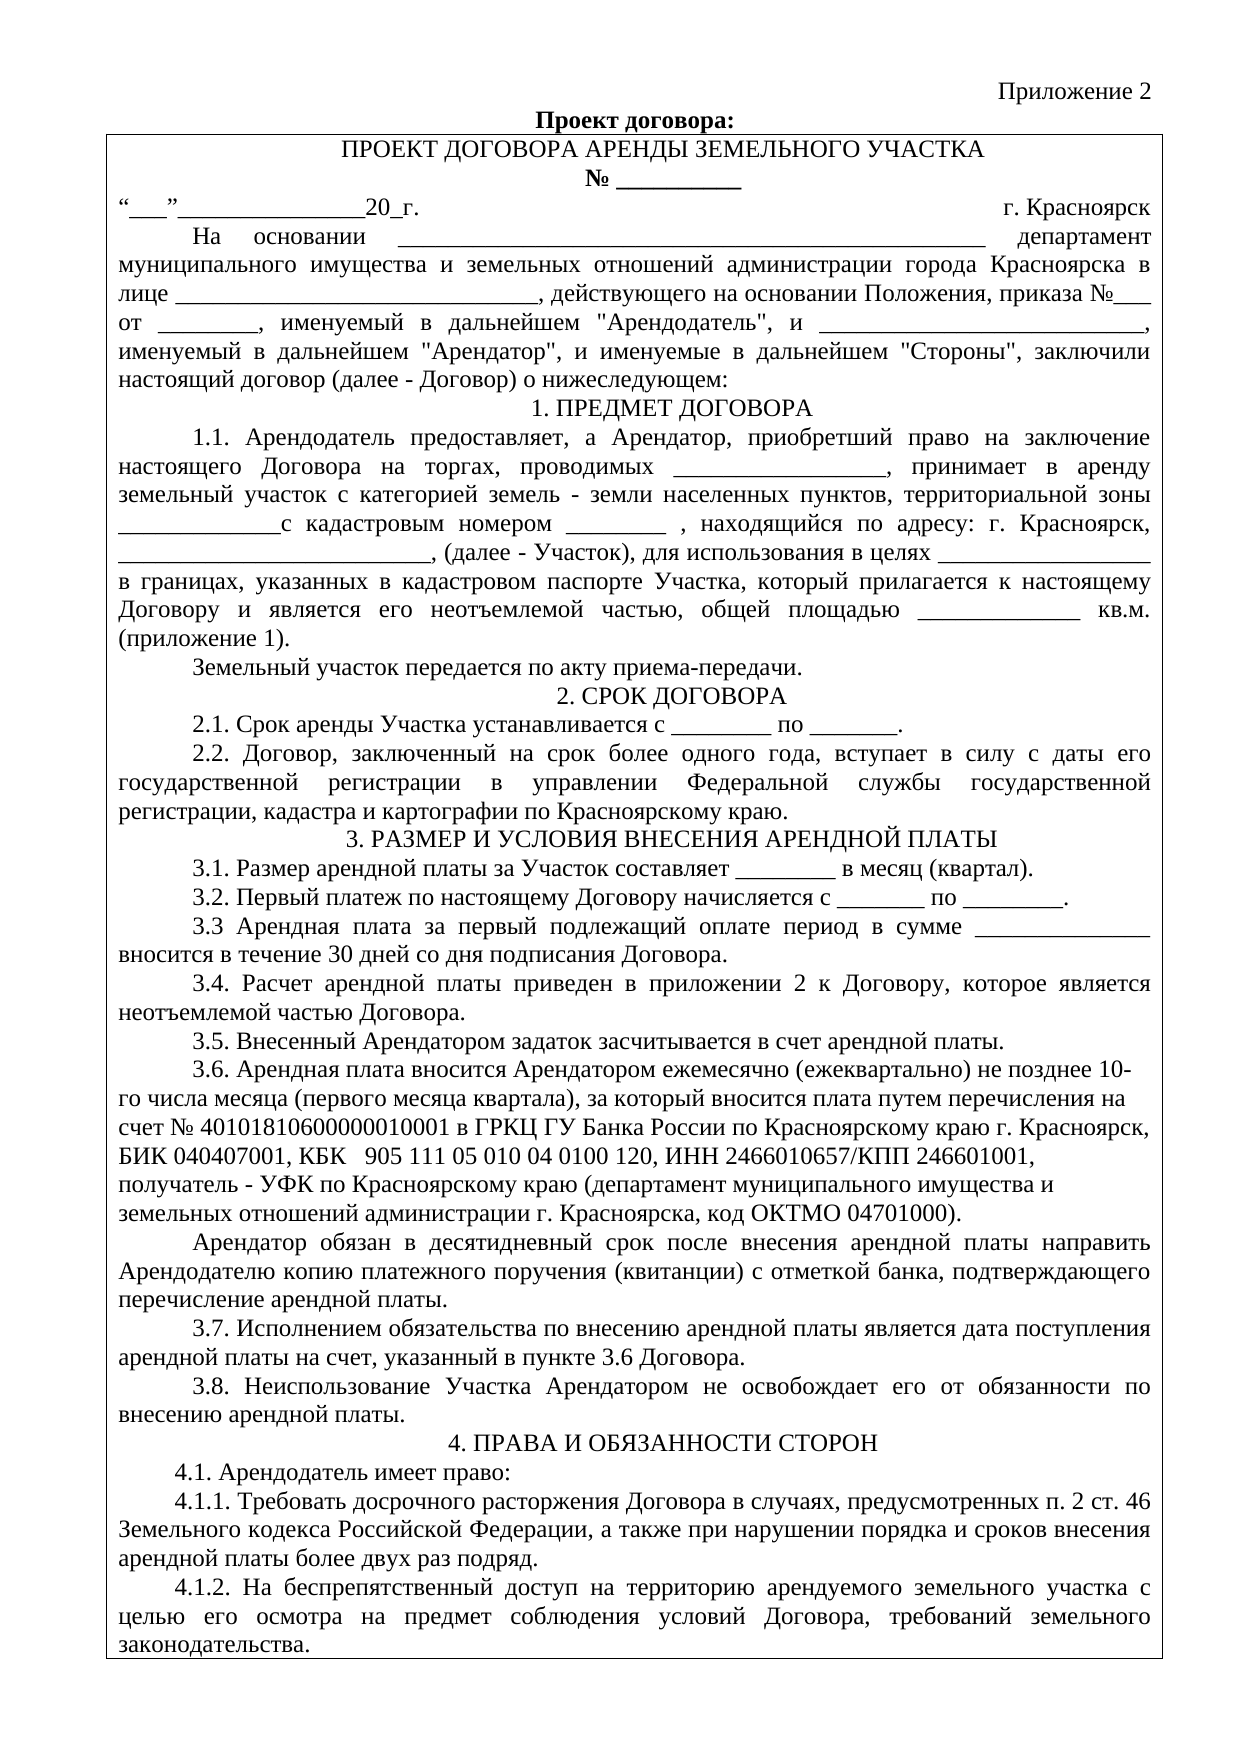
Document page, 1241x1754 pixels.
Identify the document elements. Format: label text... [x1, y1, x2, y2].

text Приложение 2 [118, 76, 1152, 105]
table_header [107, 135, 1162, 1658]
title Проект договора: [118, 105, 1152, 133]
